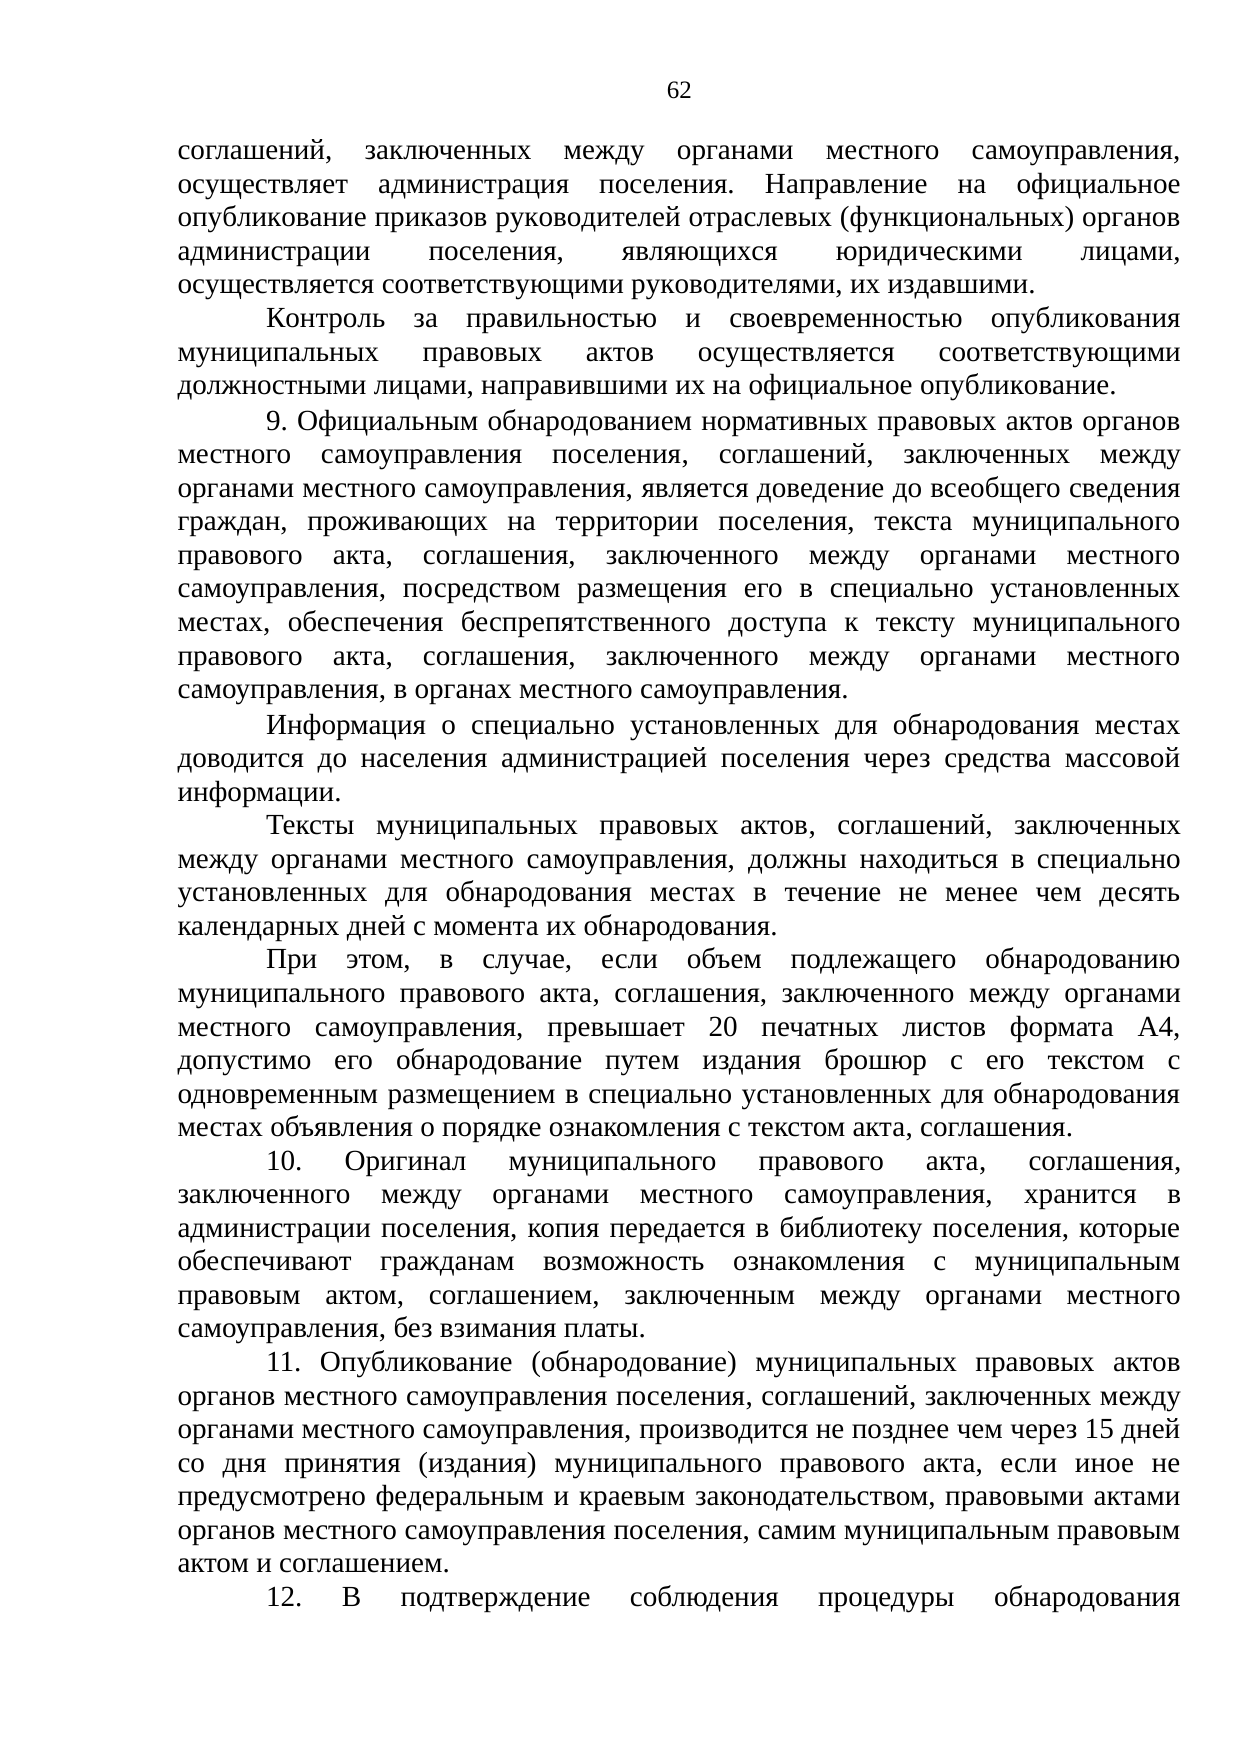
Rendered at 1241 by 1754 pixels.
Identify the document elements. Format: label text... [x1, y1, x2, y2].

text 9. Официальным обнародованием нормативных правовых актов органов местного самоуправления поселения, соглашений, заключенных между органами местного самоуправления, является доведение до всеобщего сведения граждан, проживающих на территории поселения, текста муниципального правового акта, соглашения, заключенного между органами местного самоуправления, посредством размещения его в специально установленных местах, обеспечения беспрепятственного доступа к тексту муниципального правового акта, соглашения, заключенного между органами местного самоуправления, в органах местного самоуправления. [177, 403, 1181, 705]
text Контроль за правильностью и своевременностью опубликования муниципальных правовых актов осуществляется соответствующими должностными лицами, направившими их на официальное опубликование. [177, 300, 1181, 401]
text 10. Оригинал муниципального правового акта, соглашения, заключенного между органами местного самоуправления, хранится в администрации поселения, копия передается в библиотеку поселения, которые обеспечивают гражданам возможность ознакомления с муниципальным правовым актом, соглашением, заключенным между органами местного самоуправления, без взимания платы. [177, 1143, 1181, 1344]
text Информация о специально установленных для обнародования местах доводится до населения администрацией поселения через средства массовой информации. [177, 707, 1181, 807]
text Тексты муниципальных правовых актов, соглашений, заключенных между органами местного самоуправления, должны находиться в специально установленных для обнародования местах в течение не менее чем десять календарных дней с момента их обнародования. [177, 807, 1181, 942]
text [177, 132, 1181, 300]
text 11. Опубликование (обнародование) муниципальных правовых актов органов местного самоуправления поселения, соглашений, заключенных между органами местного самоуправления, производится не позднее чем через 15 дней со дня принятия (издания) муниципального правового акта, если иное не предусмотрено федеральным и краевым законодательством, правовыми актами органов местного самоуправления поселения, самим муниципальным правовым актом и соглашением. [177, 1344, 1181, 1579]
text При этом, в случае, если объем подлежащего обнародованию муниципального правового акта, соглашения, заключенного между органами местного самоуправления, превышает 20 печатных листов формата А4, допустимо его обнародование путем издания брошюр с его текстом с одновременным размещением в специально установленных для обнародования местах объявления о порядке ознакомления с текстом акта, соглашения. [177, 942, 1181, 1143]
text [177, 1579, 1181, 1612]
